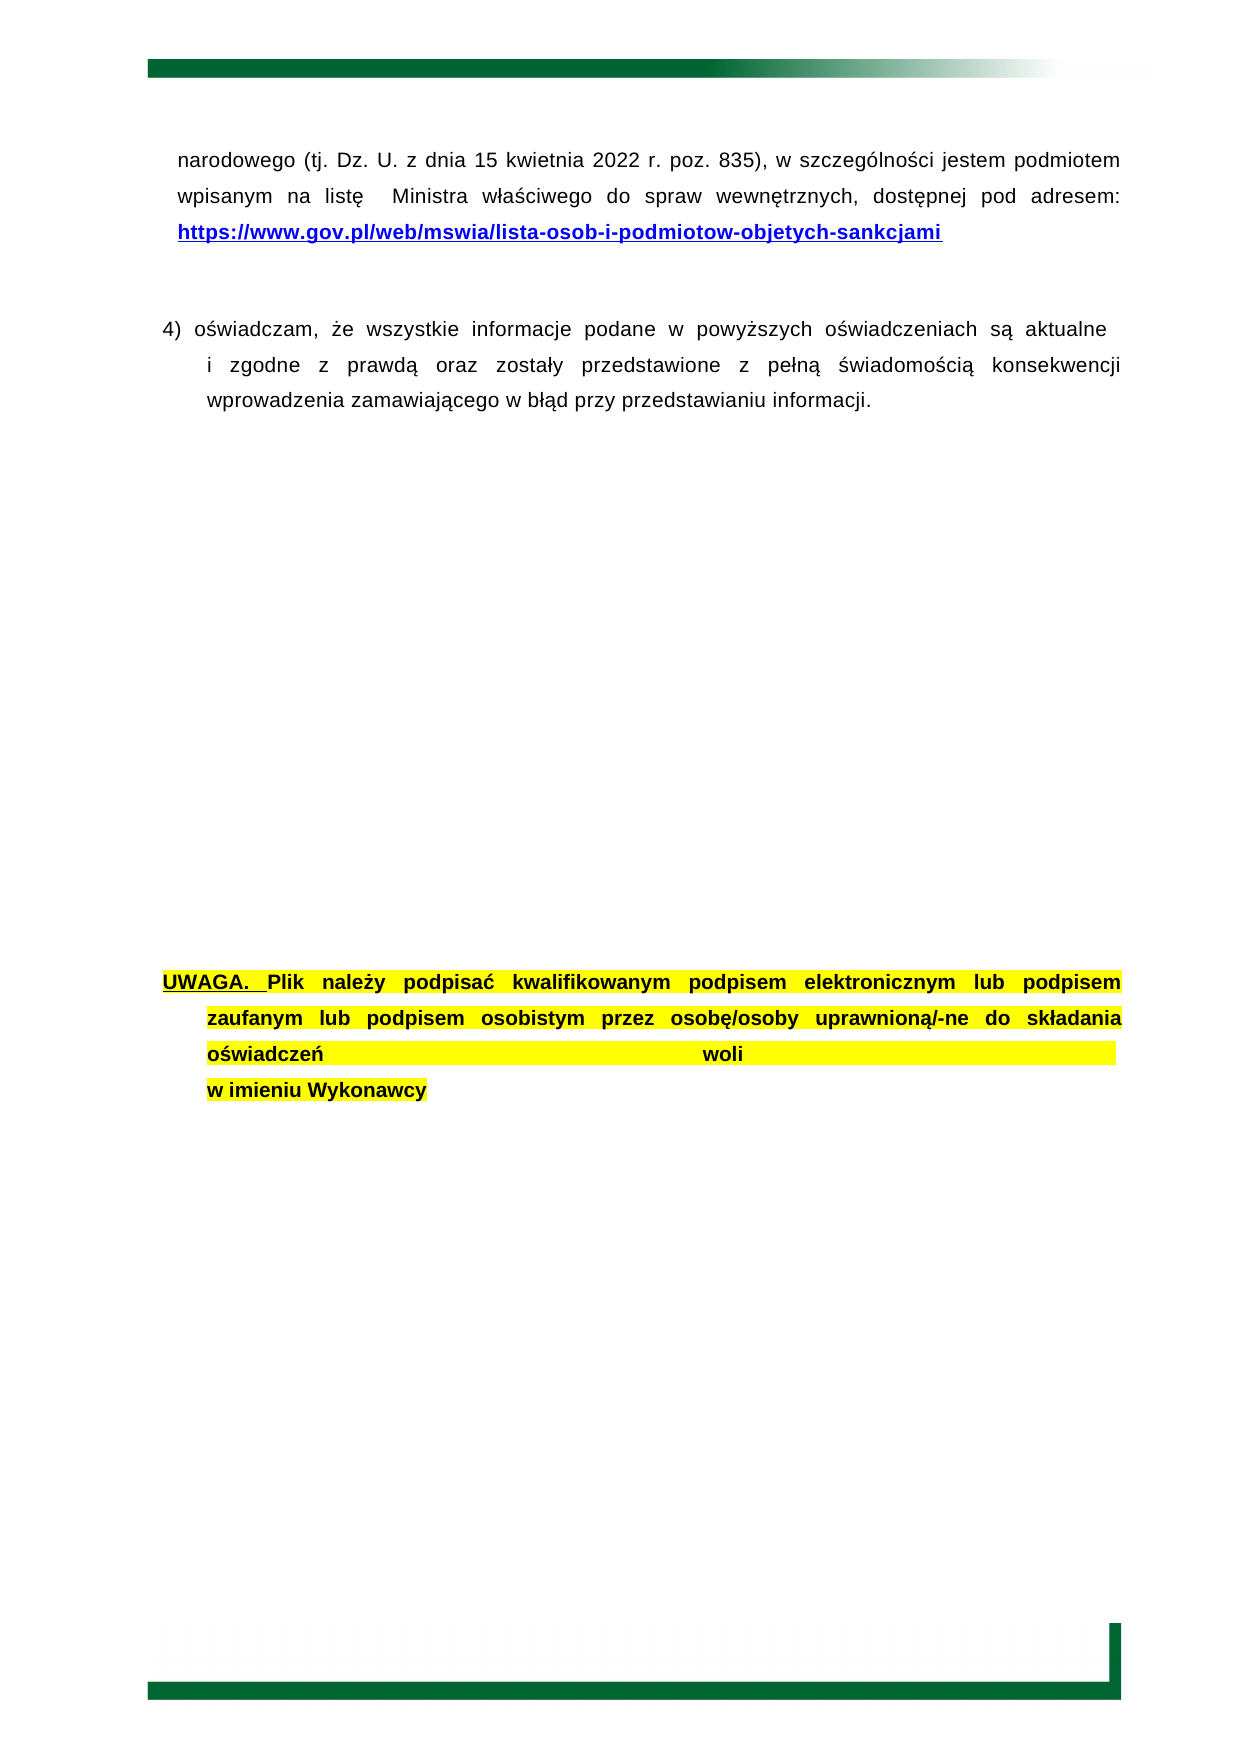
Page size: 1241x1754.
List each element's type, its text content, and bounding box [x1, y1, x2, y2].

picture [147, 1623, 1122, 1715]
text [177, 148, 1122, 243]
text UWAGA. Plik należy podpisać kwalifikowanym podpisem elektronicznym lub podpisem zaufanym lub podpisem osobistym przez osobę/osoby uprawnioną/-ne do składania oświadczeń woli w imieniu Wykonawcy [162, 992, 1122, 1101]
picture [147, 59, 1158, 78]
text 4) oświadczam, że wszystkie informacje podane w powyższych oświadczeniach są aktualne i zgodne z prawdą oraz zostały przedstawione z pełną świadomością konsekwencji wprowadzenia zamawiającego w błąd przy przedstawianiu informacji. [162, 316, 1122, 412]
